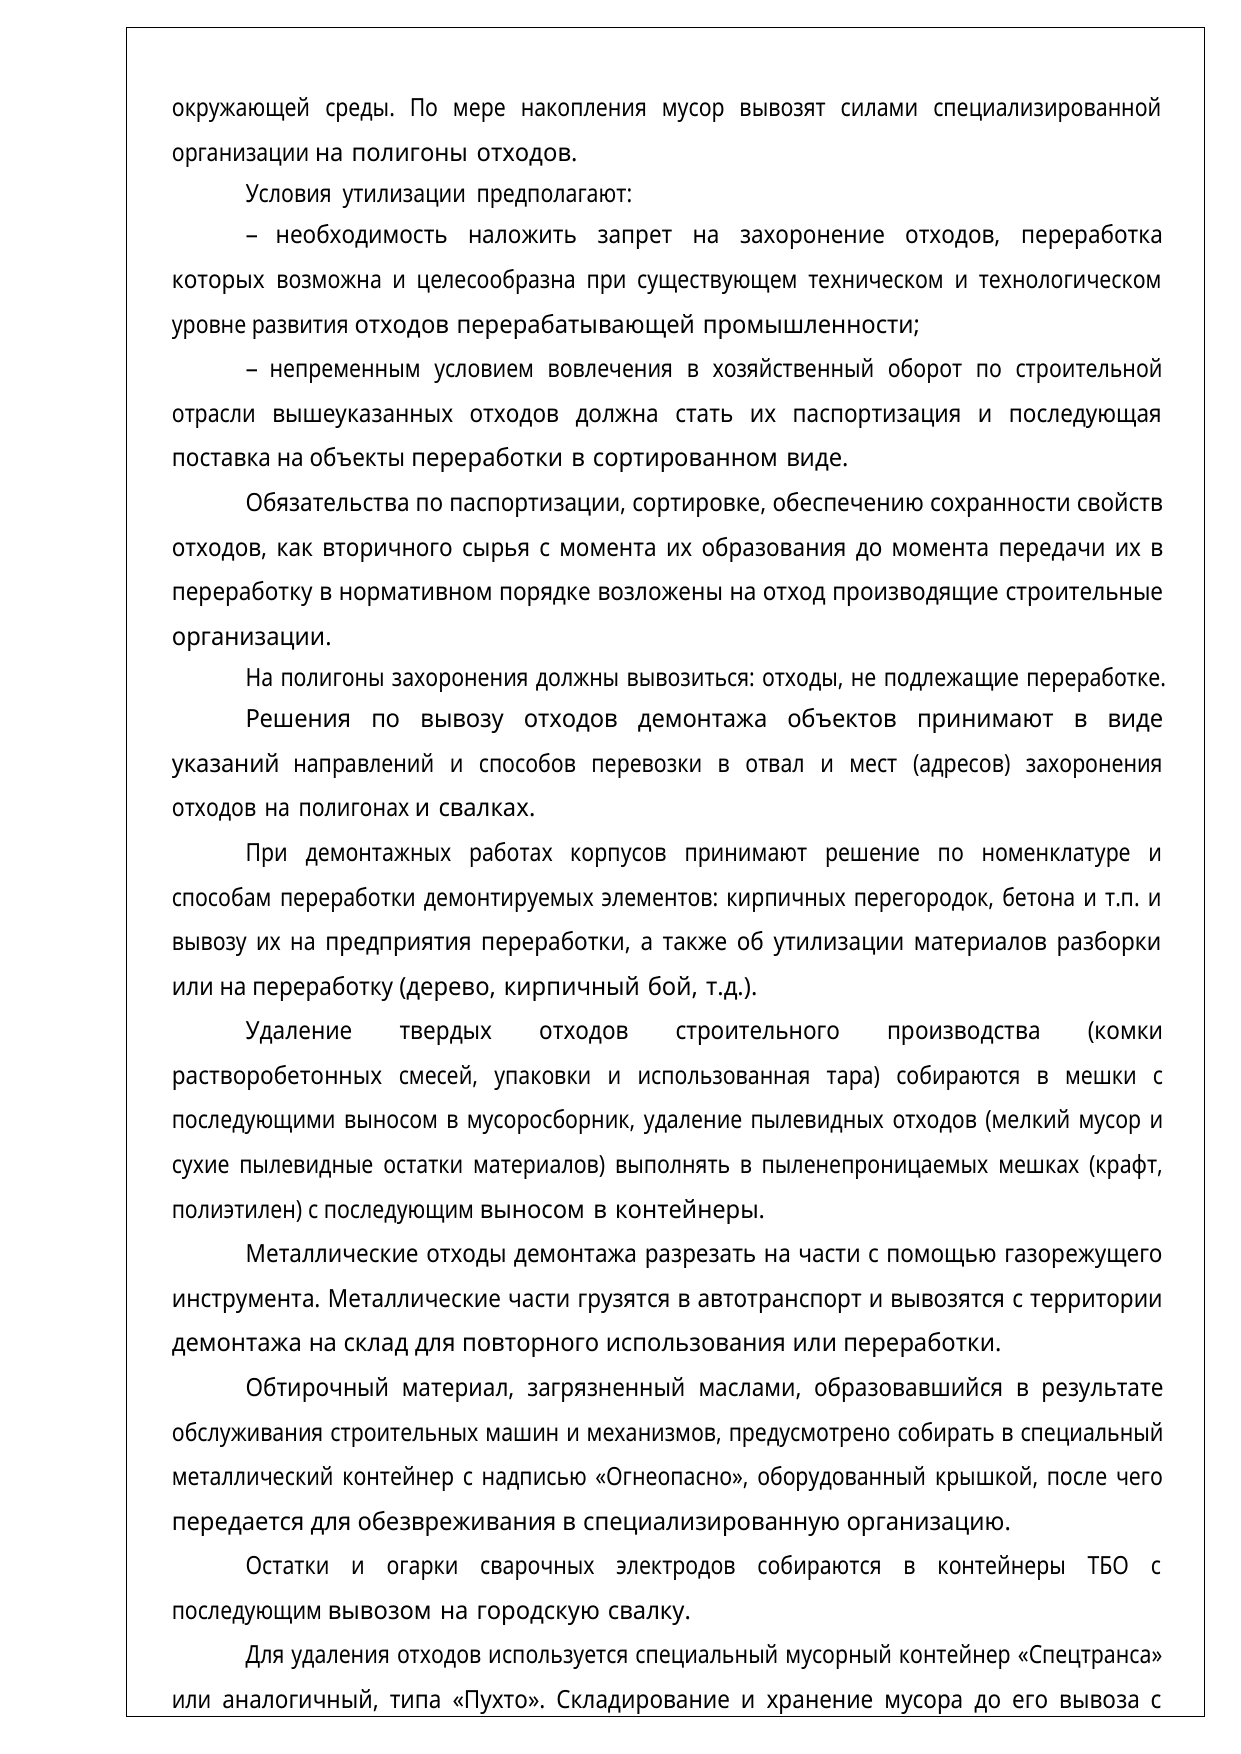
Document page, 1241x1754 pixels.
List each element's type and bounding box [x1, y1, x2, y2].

table_header [127, 28, 1204, 1716]
